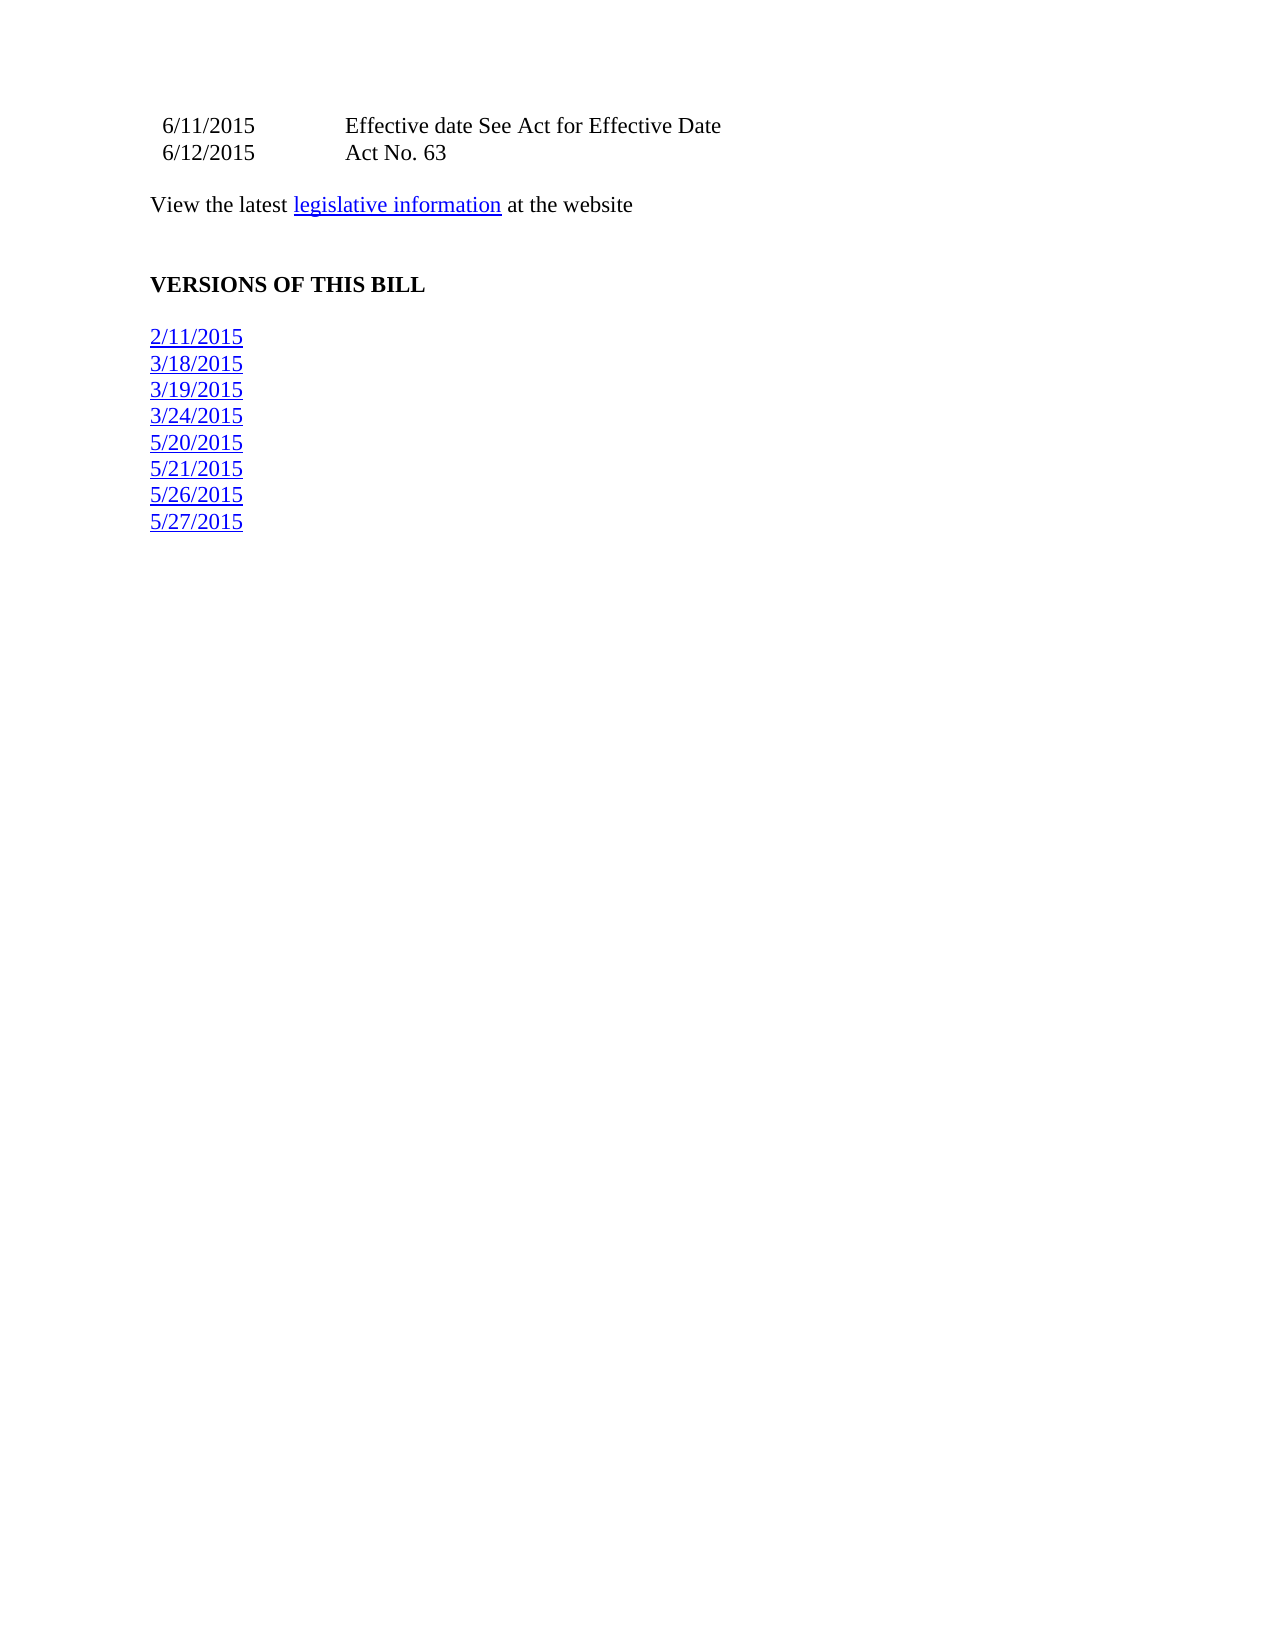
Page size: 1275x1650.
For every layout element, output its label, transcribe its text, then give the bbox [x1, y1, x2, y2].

text 3/18/2015 [150, 350, 1125, 376]
text 3/24/2015 [150, 402, 1125, 429]
text VERSIONS OF THIS BILL [150, 271, 1125, 297]
text 6/12/2015 Act No. 63 [150, 139, 1125, 165]
text 5/26/2015 [150, 481, 1125, 508]
text 3/19/2015 [150, 376, 1125, 402]
text 5/20/2015 [150, 429, 1125, 455]
text 5/21/2015 [150, 455, 1125, 481]
text 5/27/2015 [150, 508, 1125, 534]
text 6/11/2015 Effective date See Act for Effective Date [150, 112, 1125, 139]
text View the latest legislative information at the website [150, 192, 1125, 218]
text 2/11/2015 [150, 323, 1125, 350]
